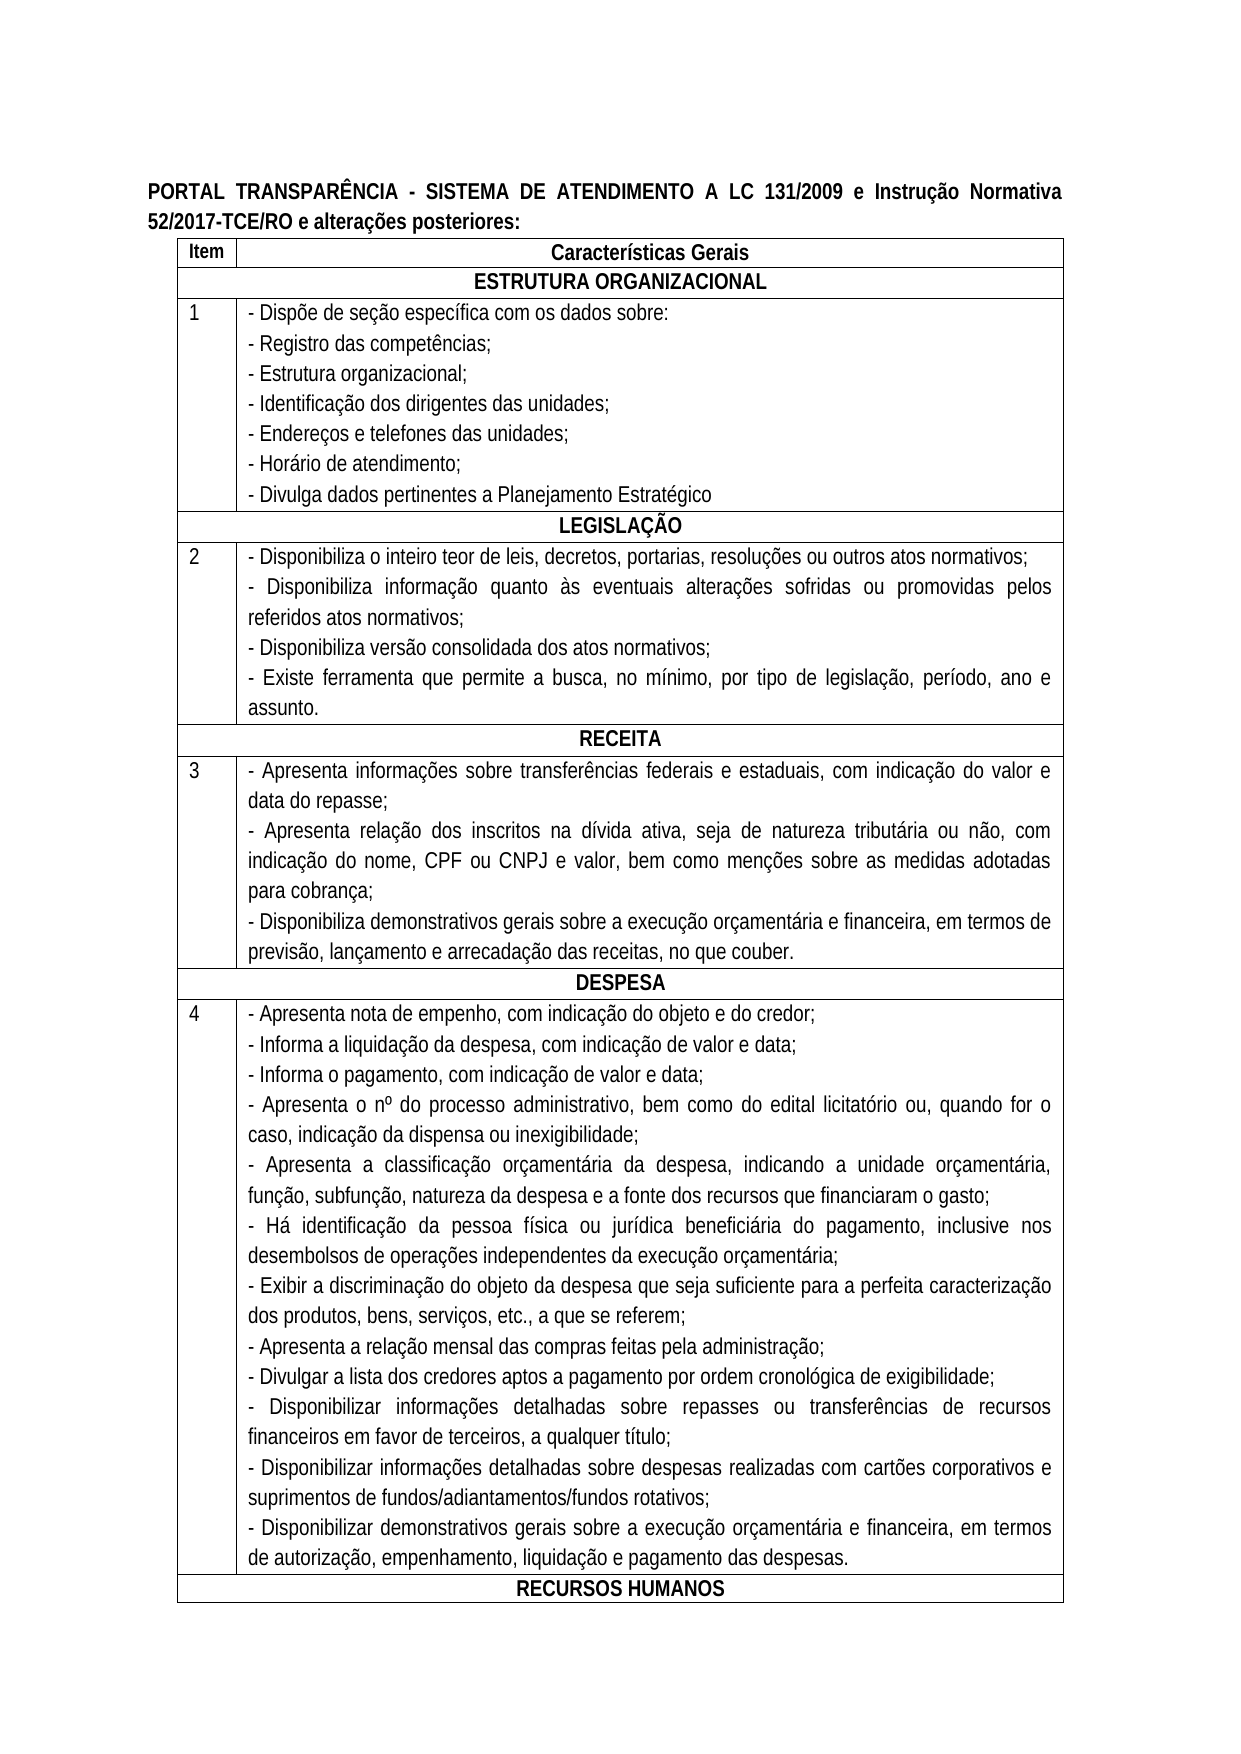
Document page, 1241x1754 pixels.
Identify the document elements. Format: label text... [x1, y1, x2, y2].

table_cell ESTRUTURA ORGANIZACIONAL [178, 268, 1063, 298]
table_cell DESPESA [178, 969, 1063, 999]
table_cell RECEITA [178, 725, 1063, 756]
table_cell LEGISLAÇÃO [178, 512, 1063, 542]
table_cell 2 [178, 543, 236, 724]
table_cell - Dispõe de seção específica com os dados sobre: - Registro das competências; - Estrutura organizacional; - Identificação dos dirigentes das unidades; - Endereços e telefones das unidades; - Horário de atendimento; - Divulga dados pertinentes a Planejamento Estratégico [237, 299, 1063, 511]
table_cell - Disponibiliza o inteiro teor de leis, decretos, portarias, resoluções ou outros atos normativos; - Disponibiliza informação quanto às eventuais alterações sofridas ou promovidas pelos referidos atos normativos; - Disponibiliza versão consolidada dos atos normativos; - Existe ferramenta que permite a busca, no mínimo, por tipo de legislação, período, ano e assunto. [237, 543, 1063, 724]
table_cell RECURSOS HUMANOS [178, 1575, 1063, 1602]
table_cell 1 [178, 299, 236, 511]
table_cell 4 [178, 1000, 236, 1574]
table_header Item [178, 239, 236, 267]
text PORTAL TRANSPARÊNCIA - SISTEMA DE ATENDIMENTO A LC 131/2009 e Instrução Normativa 52/2017-TCE/RO e alterações posteriores: [148, 178, 1063, 234]
table_header Características Gerais [237, 239, 1063, 267]
table_cell - Apresenta informações sobre transferências federais e estaduais, com indicação do valor e data do repasse; - Apresenta relação dos inscritos na dívida ativa, seja de natureza tributária ou não, com indicação do nome, CPF ou CNPJ e valor, bem como menções sobre as medidas adotadas para cobrança; - Disponibiliza demonstrativos gerais sobre a execução orçamentária e financeira, em termos de previsão, lançamento e arrecadação das receitas, no que couber. [237, 757, 1063, 968]
table_cell - Apresenta nota de empenho, com indicação do objeto e do credor; - Informa a liquidação da despesa, com indicação de valor e data; - Informa o pagamento, com indicação de valor e data; - Apresenta o nº do processo administrativo, bem como do edital licitatório ou, quando for o caso, indicação da dispensa ou inexigibilidade; - Apresenta a classificação orçamentária da despesa, indicando a unidade orçamentária, função, subfunção, natureza da despesa e a fonte dos recursos que financiaram o gasto; - Há identificação da pessoa física ou jurídica beneficiária do pagamento, inclusive nos desembolsos de operações independentes da execução orçamentária; - Exibir a discriminação do objeto da despesa que seja suficiente para a perfeita caracterização dos produtos, bens, serviços, etc., a que se referem; - Apresenta a relação mensal das compras feitas pela administração; - Divulgar a lista dos credores aptos a pagamento por ordem cronológica de exigibilidade; - Disponibilizar informações detalhadas sobre repasses ou transferências de recursos financeiros em favor de terceiros, a qualquer título; - Disponibilizar informações detalhadas sobre despesas realizadas com cartões corporativos e suprimentos de fundos/adiantamentos/fundos rotativos; - Disponibilizar demonstrativos gerais sobre a execução orçamentária e financeira, em termos de autorização, empenhamento, liquidação e pagamento das despesas. [237, 1000, 1063, 1574]
table_cell 3 [178, 757, 236, 968]
